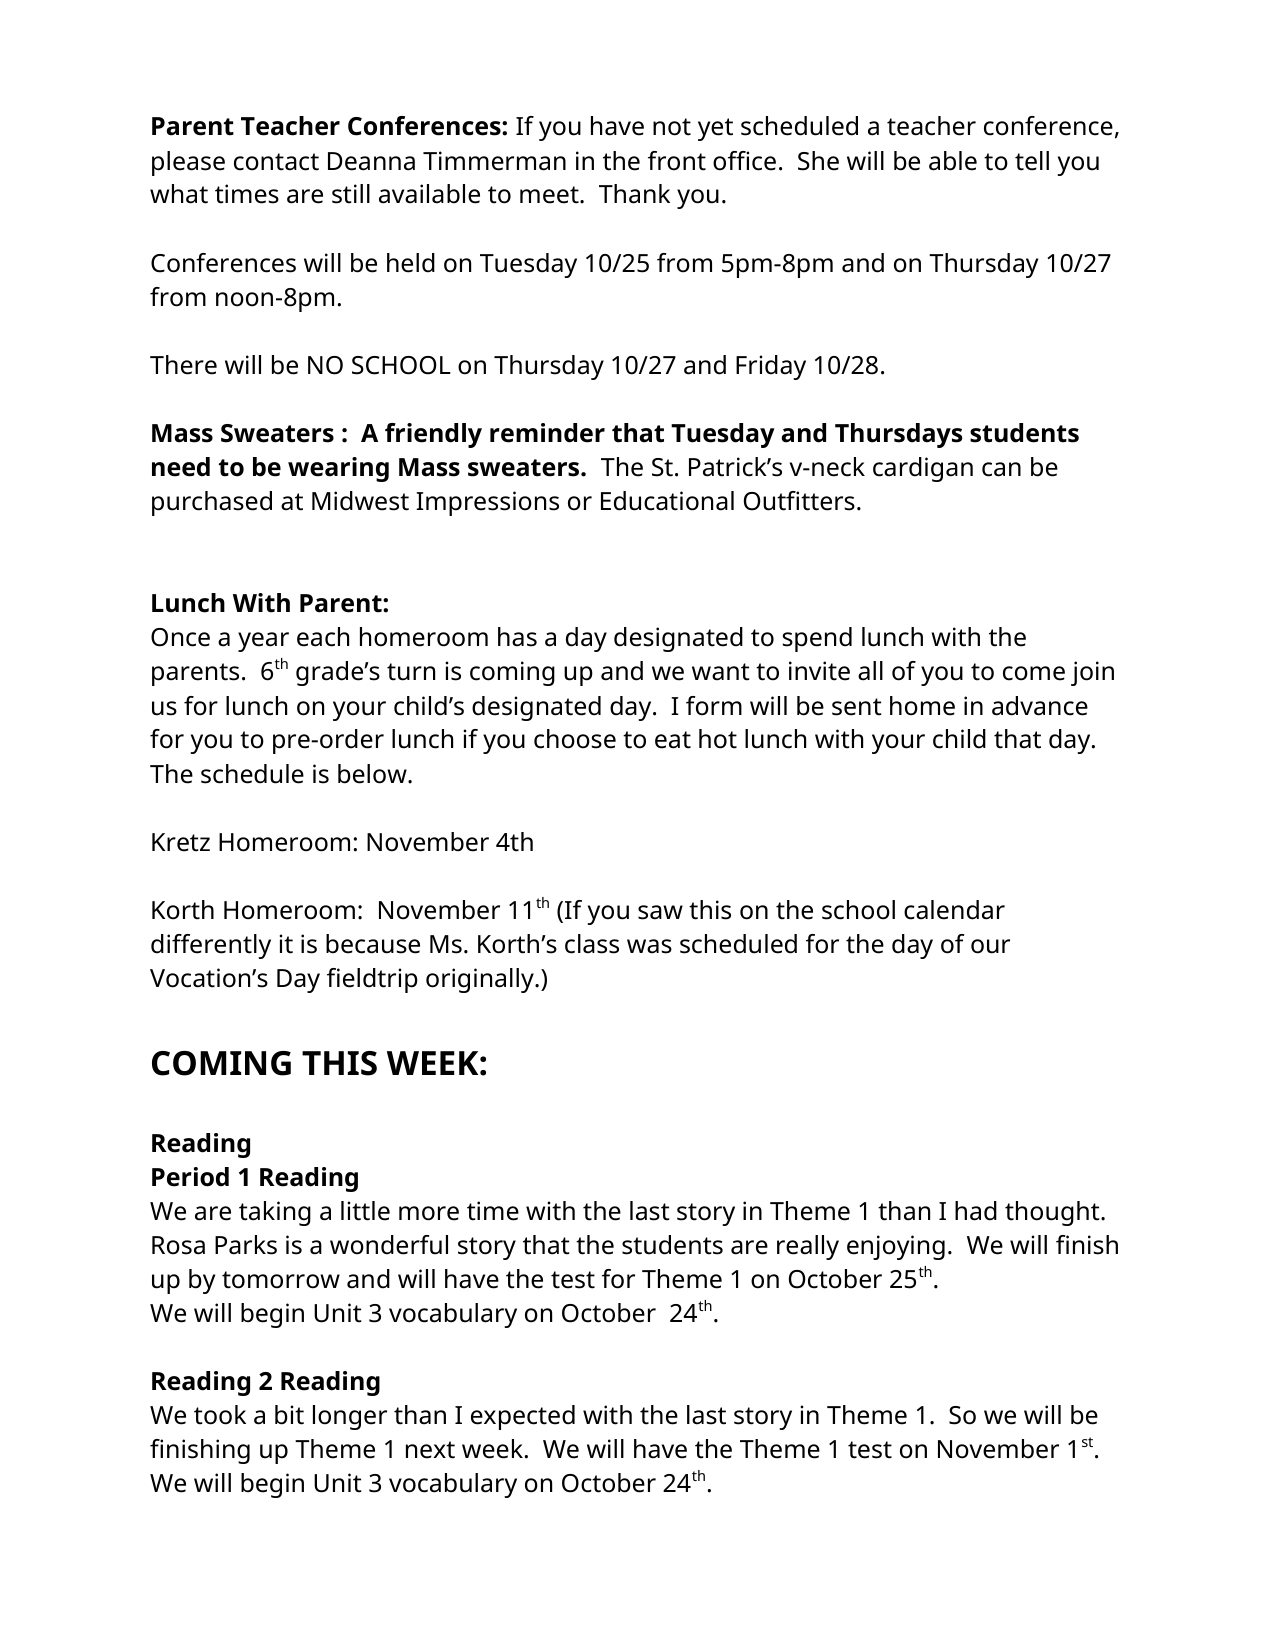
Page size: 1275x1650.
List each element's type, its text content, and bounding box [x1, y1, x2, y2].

text Once a year each homeroom has a day designated to spend lunch with the parents. 6th grade’s turn is coming up and we want to invite all of you to come join us for lunch on your child’s designated day. I form will be sent home in advance for you to pre-order lunch if you choose to eat hot lunch with your child that day. The schedule is below. [150, 620, 1125, 790]
text Lunch With Parent: [150, 586, 1125, 620]
text We are taking a little more time with the last story in Theme 1 than I had thought. Rosa Parks is a wonderful story that the students are really enjoying. We will finish up by tomorrow and will have the test for Theme 1 on October 25th. [150, 1193, 1125, 1296]
text COMING THIS WEEK: [150, 1040, 1125, 1086]
text There will be NO SCHOOL on Thursday 10/27 and Friday 10/28. [150, 347, 1125, 382]
text We took a bit longer than I expected with the last story in Theme 1. So we will be finishing up Theme 1 next week. We will have the Theme 1 test on November 1st. [150, 1398, 1125, 1466]
text Reading 2 Reading [150, 1364, 1125, 1398]
text Korth Homeroom: November 11th (If you saw this on the school calendar differently it is because Ms. Korth’s class was scheduled for the day of our Vocation’s Day fieldtrip originally.) [150, 892, 1125, 995]
text Period 1 Reading [150, 1159, 1125, 1193]
text Parent Teacher Conferences: If you have not yet scheduled a teacher conference, please contact Deanna Timmerman in the front office. She will be able to tell you what times are still available to meet. Thank you. [150, 109, 1125, 211]
text Mass Sweaters : A friendly reminder that Tuesday and Thursdays students need to be wearing Mass sweaters. The St. Patrick’s v-neck cardigan can be purchased at Midwest Impressions or Educational Outfitters. [150, 416, 1125, 518]
text We will begin Unit 3 vocabulary on October 24th. [150, 1466, 1125, 1500]
text Conferences will be held on Tuesday 10/25 from 5pm-8pm and on Thursday 10/27 from noon-8pm. [150, 245, 1125, 313]
text We will begin Unit 3 vocabulary on October 24th. [150, 1296, 1125, 1329]
text Reading [150, 1125, 1125, 1159]
text Kretz Homeroom: November 4th [150, 824, 1125, 858]
